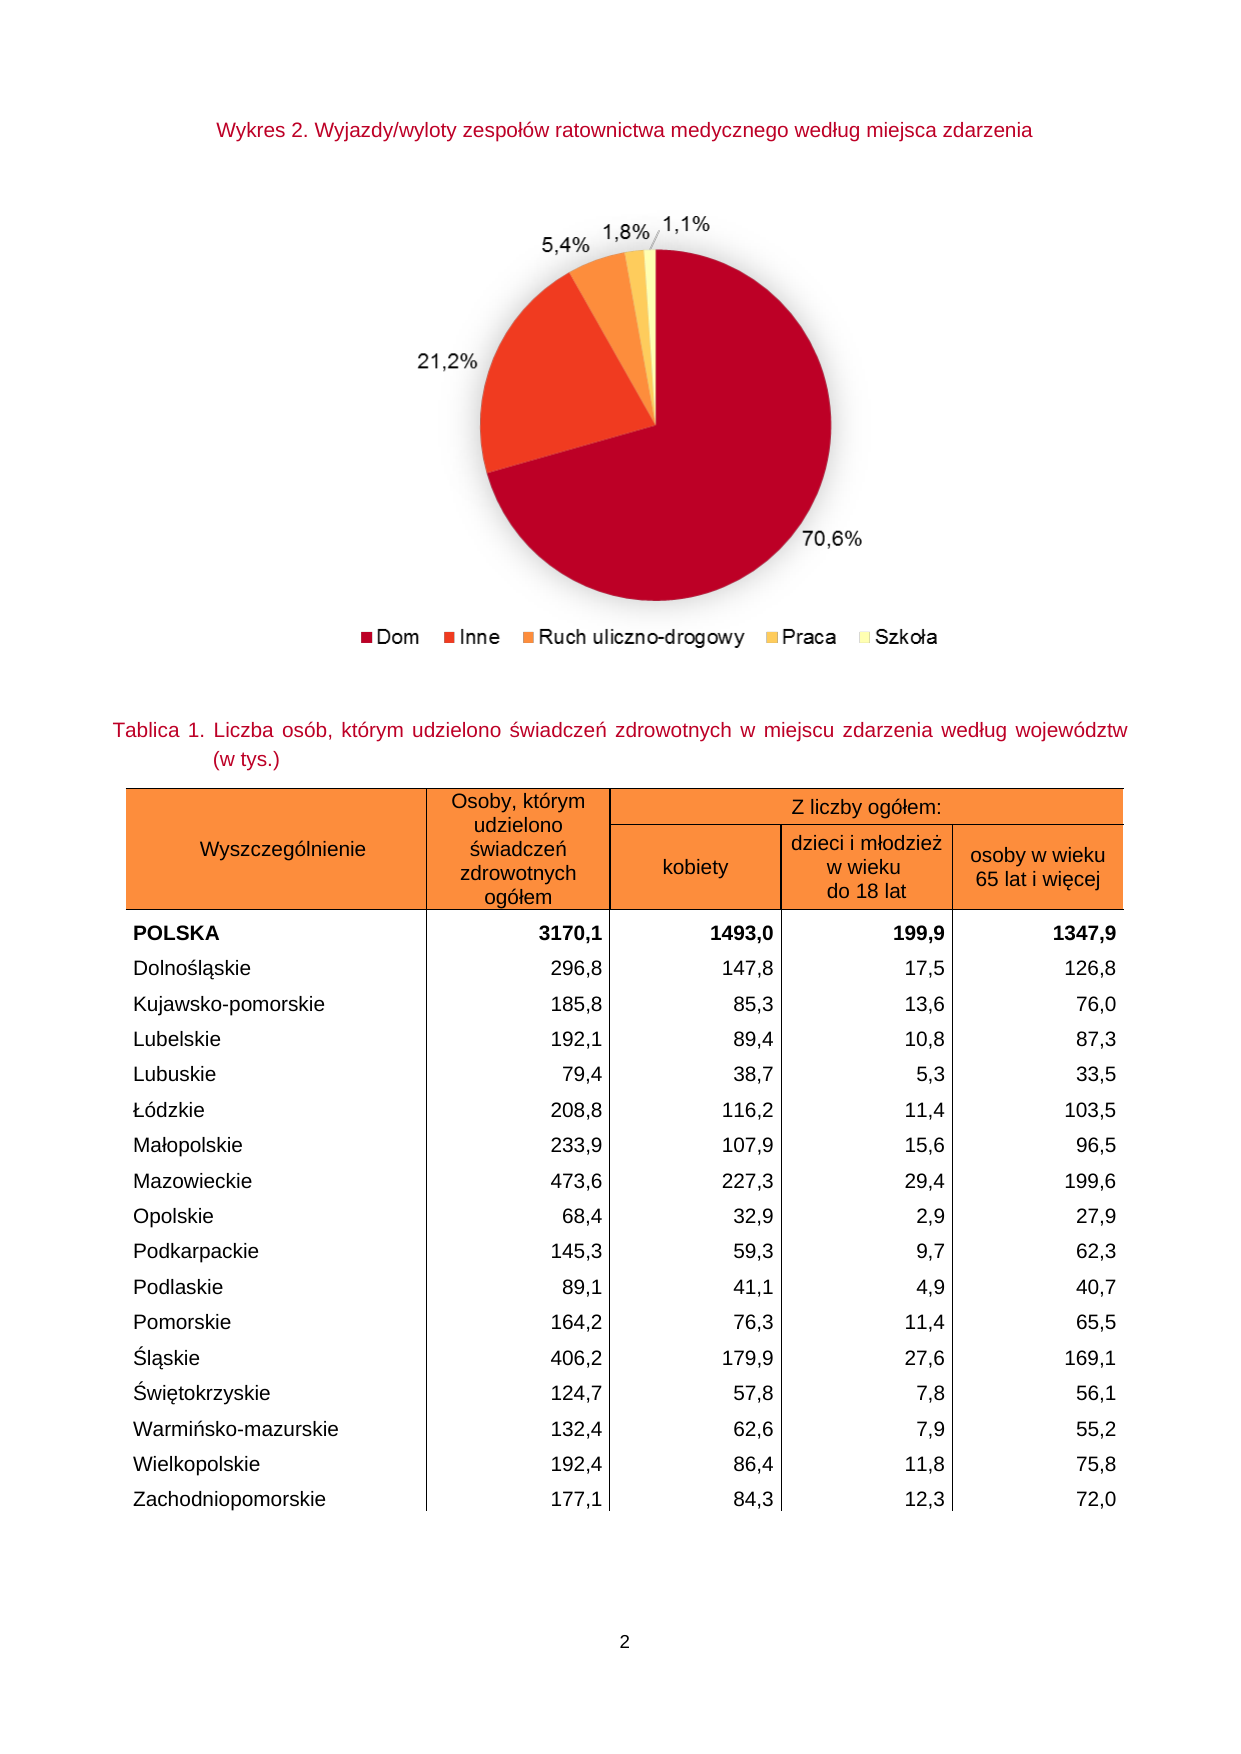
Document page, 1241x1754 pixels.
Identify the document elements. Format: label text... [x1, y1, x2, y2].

table_cell kobiety [611, 825, 780, 909]
table_cell 406,2 [427, 1334, 609, 1369]
table_cell 27,6 [782, 1334, 952, 1369]
table_cell 7,8 [782, 1370, 952, 1405]
table_cell 56,1 [953, 1370, 1123, 1405]
table_cell Pomorskie [126, 1299, 426, 1334]
table_cell 116,2 [610, 1086, 781, 1122]
table_cell 10,8 [782, 1015, 952, 1051]
table_cell 7,9 [782, 1405, 952, 1440]
table_cell 84,3 [610, 1476, 781, 1511]
table_cell 96,5 [953, 1122, 1123, 1157]
table_cell Warmińsko-mazurskie [126, 1405, 426, 1440]
table_cell 55,2 [953, 1405, 1123, 1440]
table_cell 4,9 [782, 1263, 952, 1299]
table_header Wyszczególnienie [126, 789, 426, 909]
table_cell 11,4 [782, 1086, 952, 1122]
table_cell Małopolskie [126, 1122, 426, 1157]
table_cell Łódzkie [126, 1086, 426, 1122]
table_header Osoby, którym udzielono świadczeń zdrowotnych ogółem [427, 789, 609, 909]
table_cell 89,4 [610, 1015, 781, 1051]
table_cell 15,6 [782, 1122, 952, 1157]
table_cell 107,9 [610, 1122, 781, 1157]
table_cell 87,3 [953, 1015, 1123, 1051]
picture [249, 200, 1000, 663]
table_cell 185,8 [427, 980, 609, 1015]
table_cell 1493,0 [610, 910, 781, 944]
table_cell 126,8 [953, 945, 1123, 980]
table_cell 5,3 [782, 1051, 952, 1086]
table_cell Podkarpackie [126, 1228, 426, 1263]
table_cell 296,8 [427, 945, 609, 980]
table_cell Wielkopolskie [126, 1440, 426, 1476]
table_cell 62,3 [953, 1228, 1123, 1263]
table_cell dzieci i młodzież w wieku do 18 lat [782, 825, 952, 909]
table_cell 179,9 [610, 1334, 781, 1369]
table_cell 85,3 [610, 980, 781, 1015]
table_cell Mazowieckie [126, 1157, 426, 1192]
table_cell osoby w wieku 65 lat i więcej [953, 825, 1123, 909]
table_cell Lubuskie [126, 1051, 426, 1086]
table_cell 192,1 [427, 1015, 609, 1051]
table_cell 147,8 [610, 945, 781, 980]
table_cell 65,5 [953, 1299, 1123, 1334]
table_cell 208,8 [427, 1086, 609, 1122]
table_cell 11,4 [782, 1299, 952, 1334]
table_cell 124,7 [427, 1370, 609, 1405]
table_cell Kujawsko-pomorskie [126, 980, 426, 1015]
table_cell 75,8 [953, 1440, 1123, 1476]
table_cell 177,1 [427, 1476, 609, 1511]
table_cell Śląskie [126, 1334, 426, 1369]
table_cell 41,1 [610, 1263, 781, 1299]
table_cell 89,1 [427, 1263, 609, 1299]
table_cell 27,9 [953, 1193, 1123, 1228]
table_cell 29,4 [782, 1157, 952, 1192]
table_header Z liczby ogółem: [611, 789, 1123, 824]
table_cell POLSKA [126, 910, 426, 944]
table_cell 199,6 [953, 1157, 1123, 1192]
text Tablica 1. Liczba osób, którym udzielono świadczeń zdrowotnych w miejscu zdarzenia według województw (w tys.) [112, 718, 1137, 771]
table_cell 164,2 [427, 1299, 609, 1334]
table_cell 227,3 [610, 1157, 781, 1192]
table_cell 169,1 [953, 1334, 1123, 1369]
table_cell 32,9 [610, 1193, 781, 1228]
table_cell 33,5 [953, 1051, 1123, 1086]
table_cell 11,8 [782, 1440, 952, 1476]
table_cell 62,6 [610, 1405, 781, 1440]
table_cell 76,3 [610, 1299, 781, 1334]
text Wykres 2. Wyjazdy/wyloty zespołów ratownictwa medycznego według miejsca zdarzenia [112, 118, 1137, 142]
table_cell 86,4 [610, 1440, 781, 1476]
table_cell 38,7 [610, 1051, 781, 1086]
table_cell 103,5 [953, 1086, 1123, 1122]
table_cell 13,6 [782, 980, 952, 1015]
table_cell 79,4 [427, 1051, 609, 1086]
table_cell Dolnośląskie [126, 945, 426, 980]
table_cell 17,5 [782, 945, 952, 980]
table_cell 473,6 [427, 1157, 609, 1192]
table_cell 72,0 [953, 1476, 1123, 1511]
table_cell 2,9 [782, 1193, 952, 1228]
table_cell 1347,9 [953, 910, 1123, 944]
table_cell 132,4 [427, 1405, 609, 1440]
table_cell Opolskie [126, 1193, 426, 1228]
table_cell Świętokrzyskie [126, 1370, 426, 1405]
table_cell 233,9 [427, 1122, 609, 1157]
table_cell 59,3 [610, 1228, 781, 1263]
table_cell 145,3 [427, 1228, 609, 1263]
table_cell 57,8 [610, 1370, 781, 1405]
table_cell 3170,1 [427, 910, 609, 944]
table_cell 40,7 [953, 1263, 1123, 1299]
table_cell 76,0 [953, 980, 1123, 1015]
table_cell 9,7 [782, 1228, 952, 1263]
table_cell 68,4 [427, 1193, 609, 1228]
table_cell Lubelskie [126, 1015, 426, 1051]
table_cell Zachodniopomorskie [126, 1476, 426, 1511]
table_cell 192,4 [427, 1440, 609, 1476]
table_cell 199,9 [782, 910, 952, 944]
table_cell Podlaskie [126, 1263, 426, 1299]
table_cell 12,3 [782, 1476, 952, 1511]
